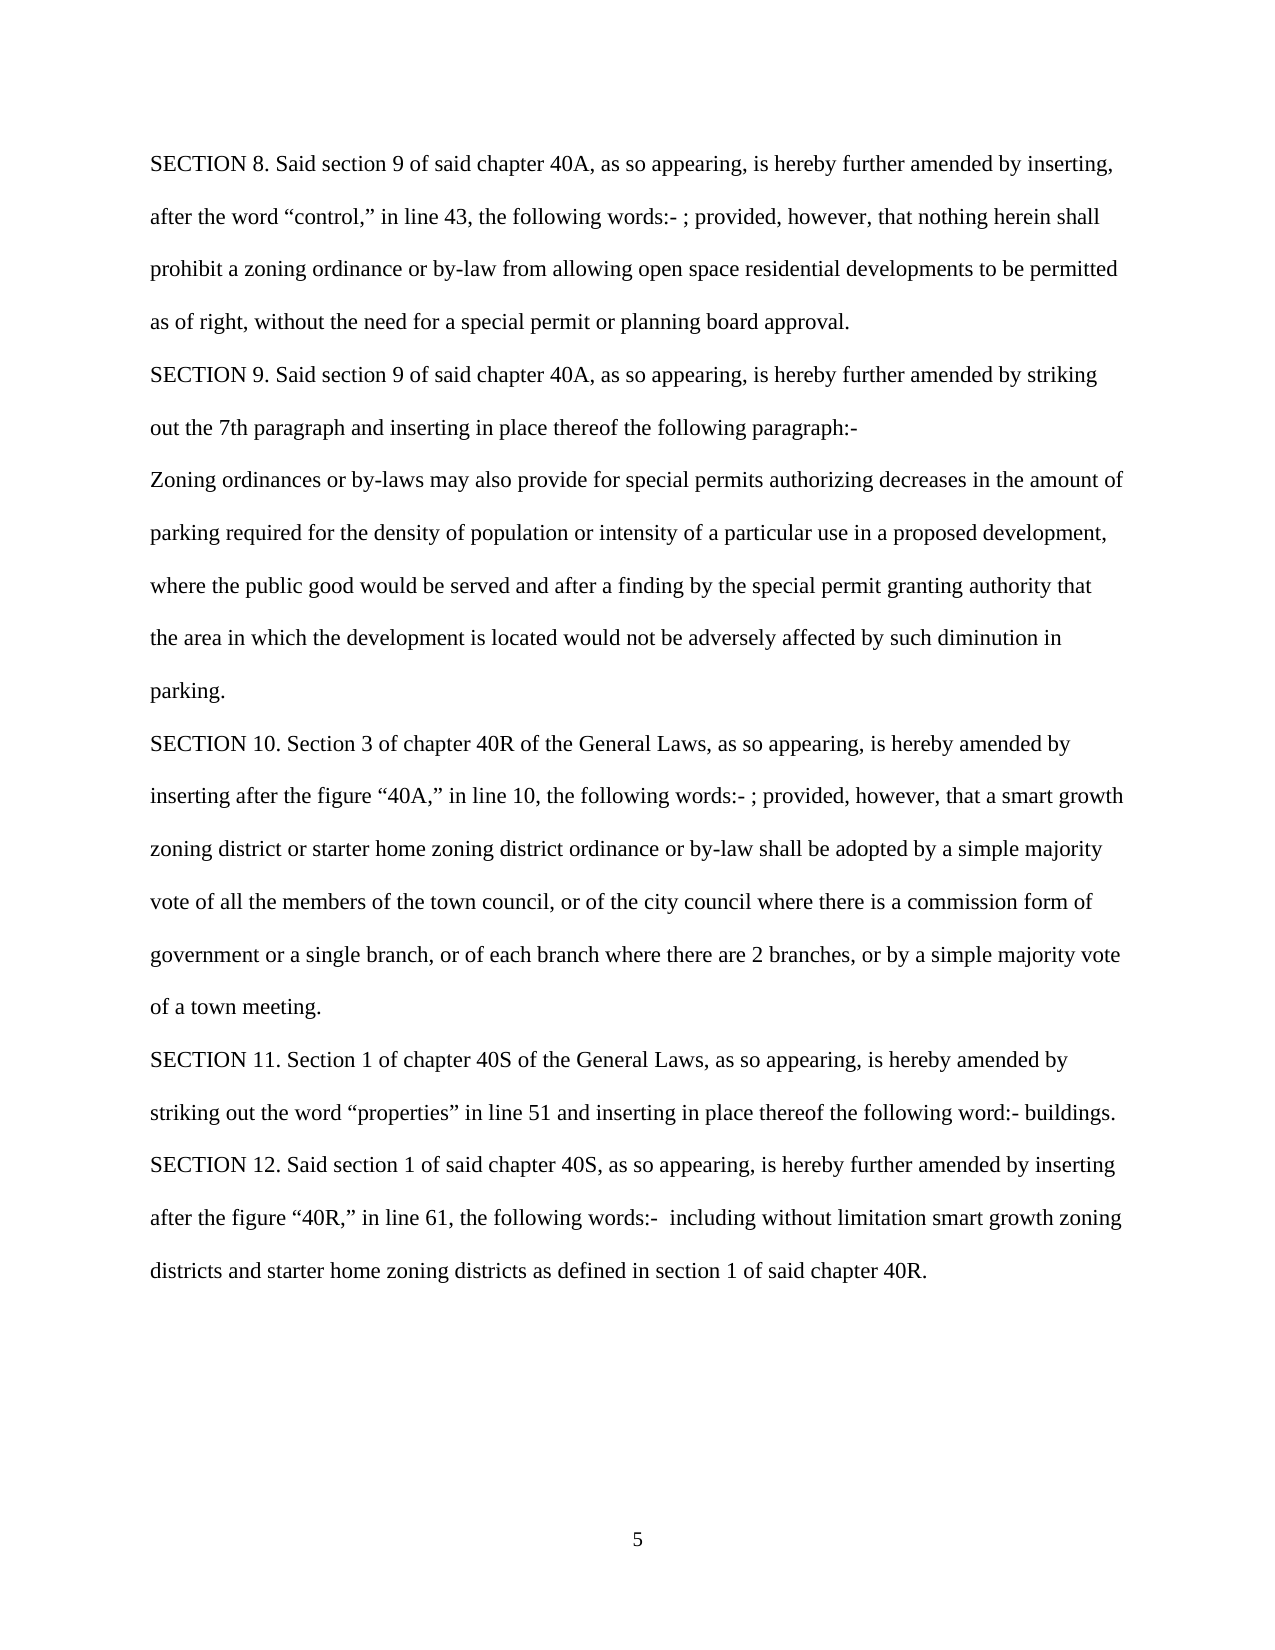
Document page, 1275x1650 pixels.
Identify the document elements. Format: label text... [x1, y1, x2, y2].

text SECTION 11. Section 1 of chapter 40S of the General Laws, as so appearing, is hereby amended by striking out the word “properties” in line 51 and inserting in place thereof the following word:- buildings. [150, 1046, 1125, 1125]
text SECTION 10. Section 3 of chapter 40R of the General Laws, as so appearing, is hereby amended by inserting after the figure “40A,” in line 10, the following words:- ; provided, however, that a smart growth zoning district or starter home zoning district ordinance or by-law shall be adopted by a simple majority vote of all the members of the town council, or of the city council where there is a commission form of government or a single branch, or of each branch where there are 2 branches, or by a simple majority vote of a town meeting. [150, 730, 1125, 1020]
text SECTION 12. Said section 1 of said chapter 40S, as so appearing, is hereby further amended by inserting after the figure “40R,” in line 61, the following words:- including without limitation smart growth zoning districts and starter home zoning districts as defined in section 1 of said chapter 40R. [150, 1151, 1125, 1283]
text SECTION 9. Said section 9 of said chapter 40A, as so appearing, is hereby further amended by striking out the 7th paragraph and inserting in place thereof the following paragraph:- [150, 361, 1125, 440]
text Zoning ordinances or by-laws may also provide for special permits authorizing decreases in the amount of parking required for the density of population or intensity of a particular use in a proposed development, where the public good would be served and after a finding by the special permit granting authority that the area in which the development is located would not be adversely affected by such diminution in parking. [150, 466, 1125, 703]
text SECTION 8. Said section 9 of said chapter 40A, as so appearing, is hereby further amended by inserting, after the word “control,” in line 43, the following words:- ; provided, however, that nothing herein shall prohibit a zoning ordinance or by-law from allowing open space residential developments to be permitted as of right, without the need for a special permit or planning board approval. [150, 150, 1125, 334]
